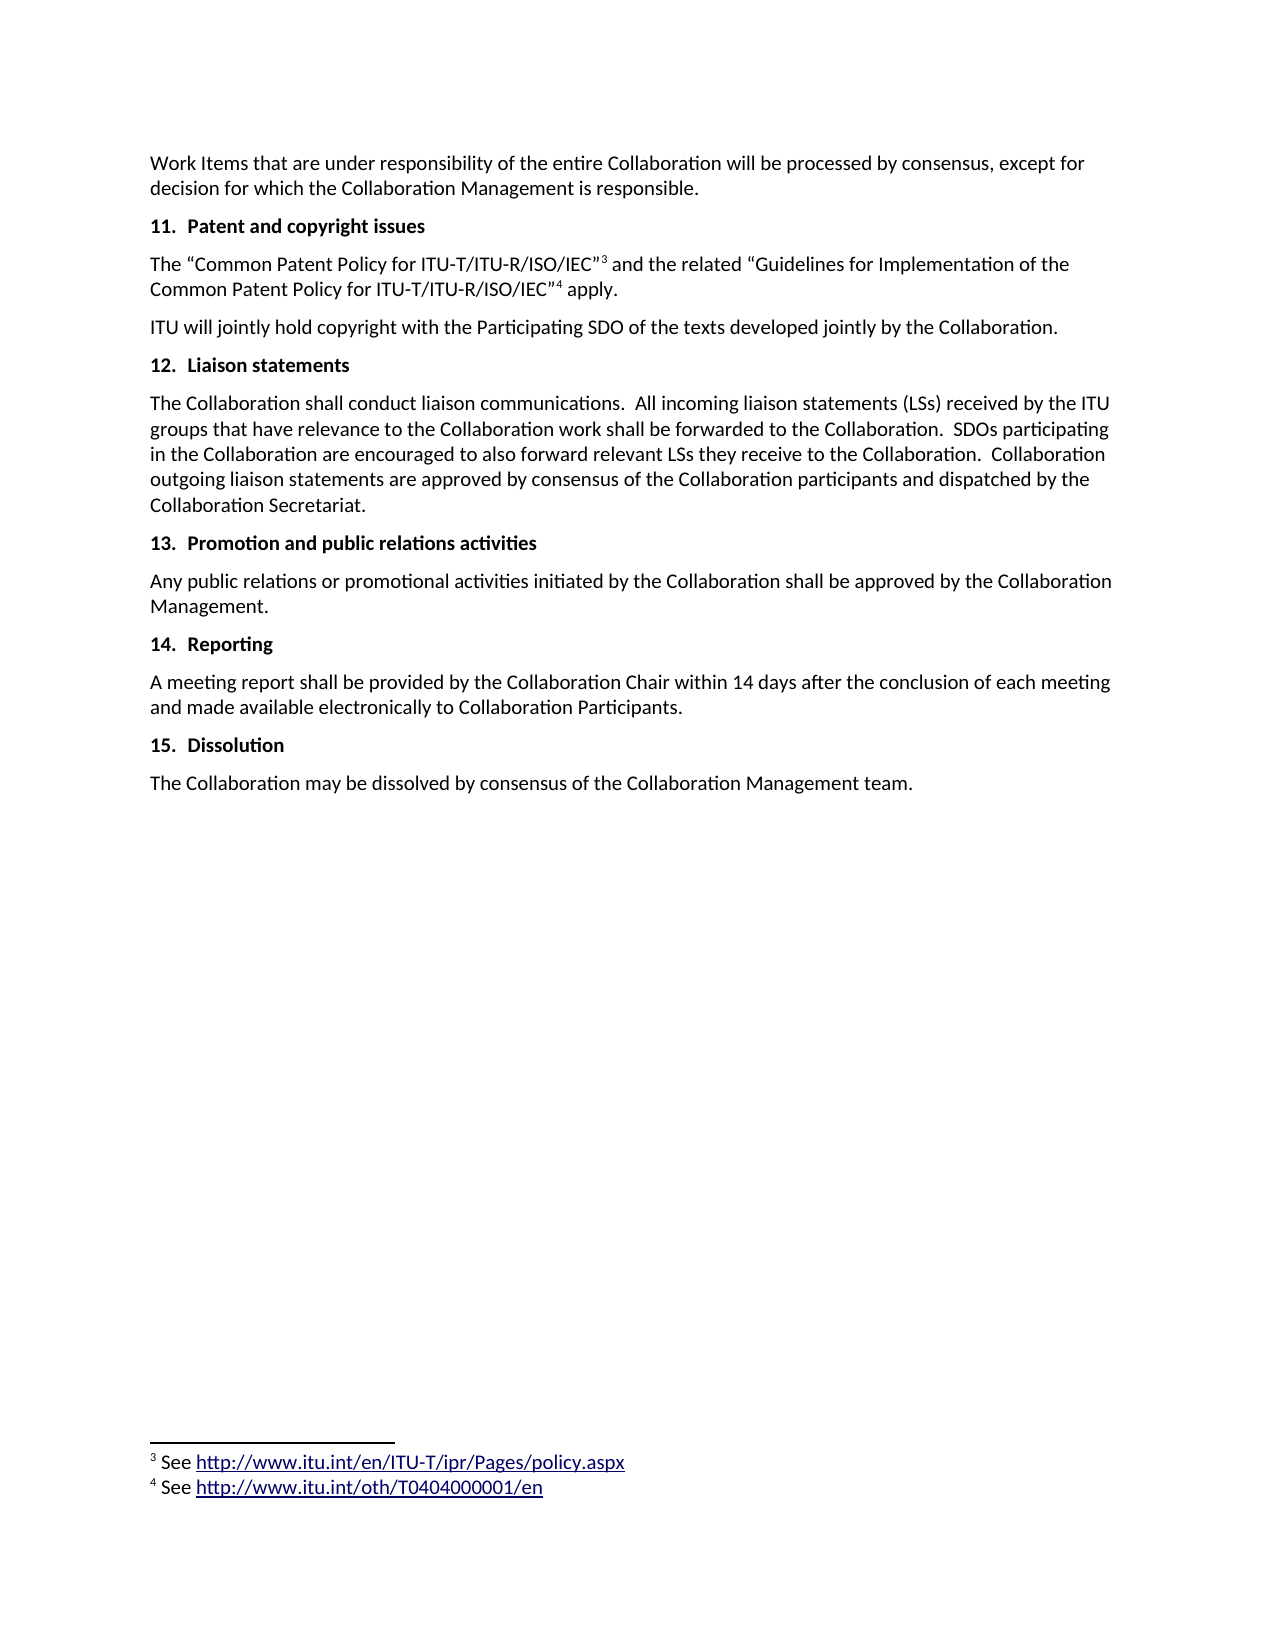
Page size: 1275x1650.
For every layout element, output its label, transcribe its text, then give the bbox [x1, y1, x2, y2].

text Any public relations or promotional activities initiated by the Collaboration shall be approved by the Collaboration Management. [150, 568, 1125, 619]
text ITU will jointly hold copyright with the Participating SDO of the texts developed jointly by the Collaboration. [150, 314, 1125, 340]
text The Collaboration shall conduct liaison communications. All incoming liaison statements (LSs) received by the ITU groups that have relevance to the Collaboration work shall be forwarded to the Collaboration. SDOs participating in the Collaboration are encouraged to also forward relevant LSs they receive to the Collaboration. Collaboration outgoing liaison statements are approved by consensus of the Collaboration participants and dispatched by the Collaboration Secretariat. [150, 390, 1125, 517]
subtitle Dissolution [150, 732, 1125, 758]
text Work Items that are under responsibility of the entire Collaboration will be processed by consensus, except for decision for which the Collaboration Management is responsible. [150, 150, 1125, 201]
text The “Common Patent Policy for ITU-T/ITU-R/ISO/IEC” and the related “Guidelines for Implementation of the Common Patent Policy for ITU-T/ITU-R/ISO/IEC” apply. [150, 251, 1125, 302]
subtitle Patent and copyright issues [150, 213, 1125, 239]
subtitle Promotion and public relations activities [150, 530, 1125, 555]
text The Collaboration may be dissolved by consensus of the Collaboration Management team. [150, 770, 1125, 796]
subtitle Liaison statements [150, 352, 1125, 378]
text A meeting report shall be provided by the Collaboration Chair within 14 days after the conclusion of each meeting and made available electronically to Collaboration Participants. [150, 669, 1125, 720]
subtitle Reporting [150, 631, 1125, 657]
